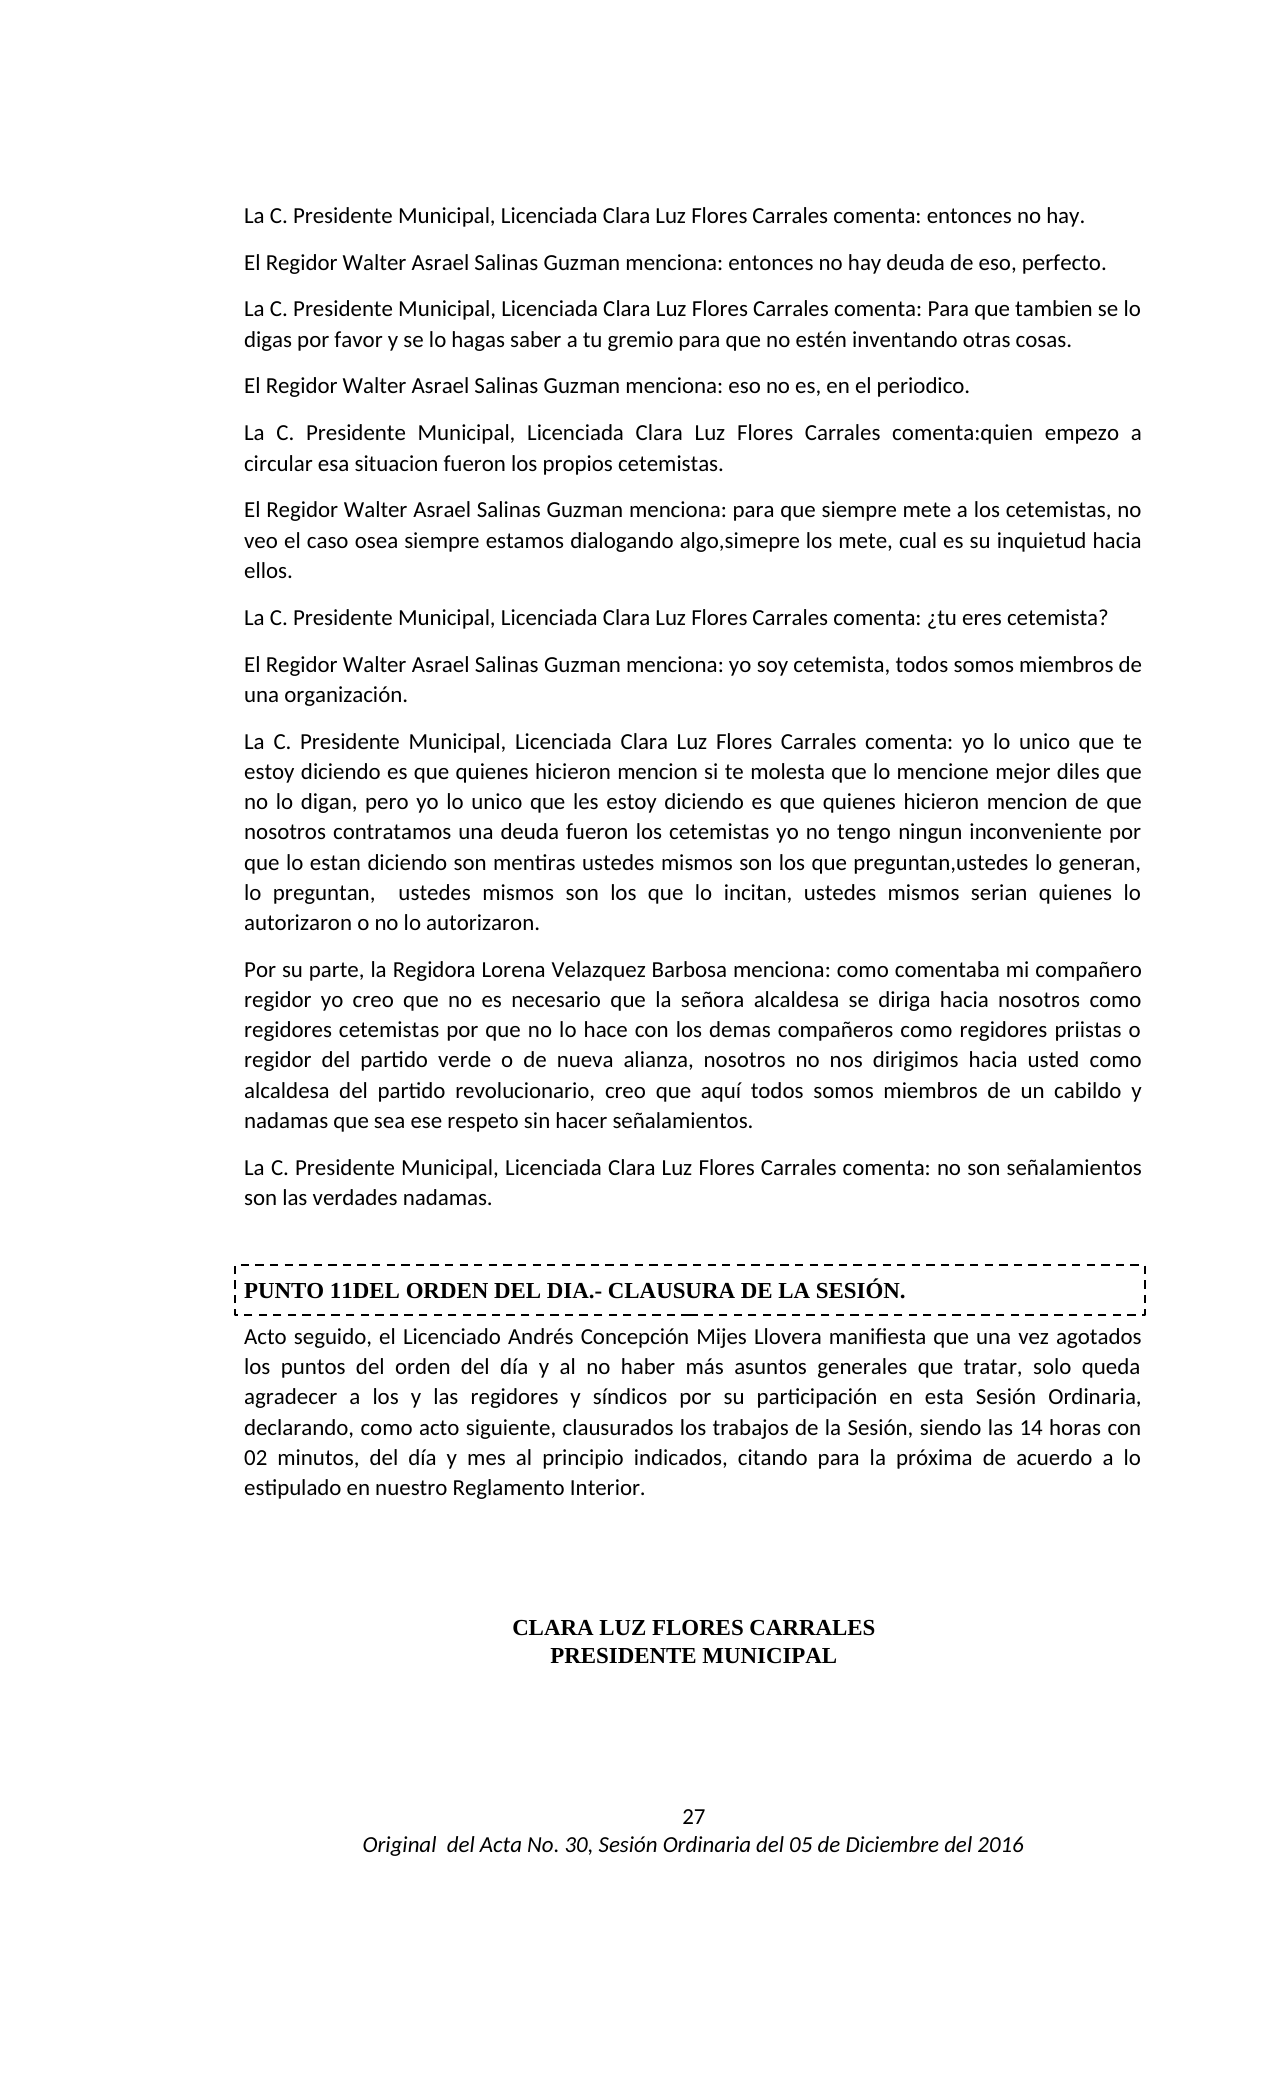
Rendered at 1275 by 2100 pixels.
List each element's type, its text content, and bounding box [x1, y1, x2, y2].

text Acto seguido, el Licenciado Andrés Concepción Mijes Llovera manifiesta que una vez agotados los puntos del orden del día y al no haber más asuntos generales que tratar, solo queda agradecer a los y las regidores y síndicos por su participación en esta Sesión Ordinaria, declarando, como acto siguiente, clausurados los trabajos de la Sesión, siendo las 14 horas con 02 minutos, del día y mes al principio indicados, citando para la próxima de acuerdo a lo estipulado en nuestro Reglamento Interior. [244, 1322, 1143, 1501]
text La C. Presidente Municipal, Licenciada Clara Luz Flores Carrales comenta: entonces no hay. [244, 201, 1143, 229]
text El Regidor Walter Asrael Salinas Guzman menciona: para que siempre mete a los cetemistas, no veo el caso osea siempre estamos dialogando algo,simepre los mete, cual es su inquietud hacia ellos. [244, 496, 1143, 584]
text El Regidor Walter Asrael Salinas Guzman menciona: entonces no hay deuda de eso, perfecto. [244, 248, 1143, 276]
text La C. Presidente Municipal, Licenciada Clara Luz Flores Carrales comenta: ¿tu eres cetemista? [244, 603, 1143, 631]
text La C. Presidente Municipal, Licenciada Clara Luz Flores Carrales comenta: no son señalamientos son las verdades nadamas. [244, 1153, 1143, 1211]
text La C. Presidente Municipal, Licenciada Clara Luz Flores Carrales comenta: yo lo unico que te estoy diciendo es que quienes hicieron mencion si te molesta que lo mencione mejor diles que no lo digan, pero yo lo unico que les estoy diciendo es que quienes hicieron mencion de que nosotros contratamos una deuda fueron los cetemistas yo no tengo ningun inconveniente por que lo estan diciendo son mentiras ustedes mismos son los que preguntan,ustedes lo generan, lo preguntan, ustedes mismos son los que lo incitan, ustedes mismos serian quienes lo autorizaron o no lo autorizaron. [244, 727, 1143, 936]
text Por su parte, la Regidora Lorena Velazquez Barbosa menciona: como comentaba mi compañero regidor yo creo que no es necesario que la señora alcaldesa se diriga hacia nosotros como regidores cetemistas por que no lo hace con los demas compañeros como regidores priistas o regidor del partido verde o de nueva alianza, nosotros no nos dirigimos hacia usted como alcaldesa del partido revolucionario, creo que aquí todos somos miembros de un cabildo y nadamas que sea ese respeto sin hacer señalamientos. [244, 955, 1143, 1134]
text El Regidor Walter Asrael Salinas Guzman menciona: yo soy cetemista, todos somos miembros de una organización. [244, 650, 1143, 708]
text El Regidor Walter Asrael Salinas Guzman menciona: eso no es, en el periodico. [244, 372, 1143, 400]
text CLARA LUZ FLORES CARRALES [244, 1614, 1143, 1640]
text PUNTO 11DEL ORDEN DEL DIA.- CLAUSURA DE LA SESIÓN. [244, 1277, 1143, 1303]
text La C. Presidente Municipal, Licenciada Clara Luz Flores Carrales comenta: Para que tambien se lo digas por favor y se lo hagas saber a tu gremio para que no estén inventando otras cosas. [244, 294, 1143, 353]
text PRESIDENTE MUNICIPAL [244, 1642, 1143, 1668]
text La C. Presidente Municipal, Licenciada Clara Luz Flores Carrales comenta:quien empezo a circular esa situacion fueron los propios cetemistas. [244, 418, 1143, 477]
